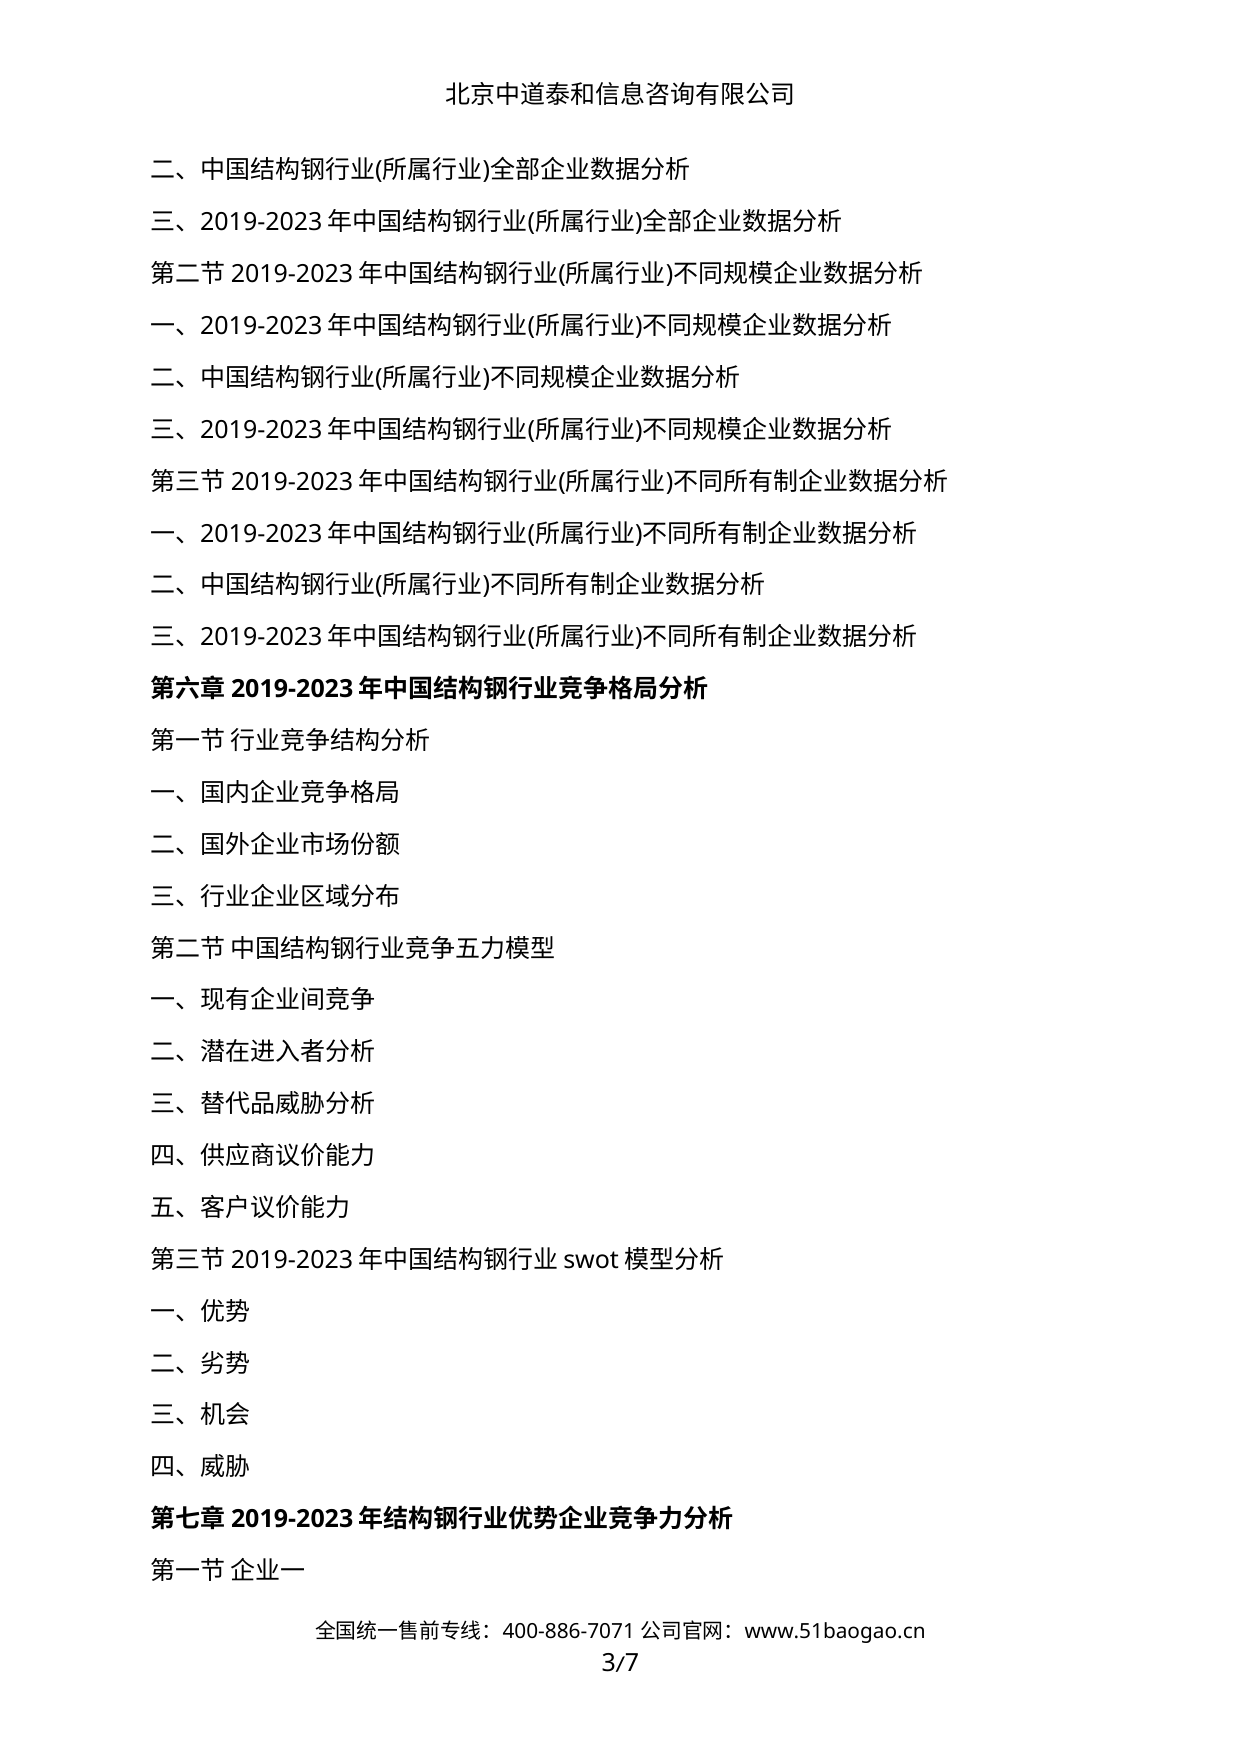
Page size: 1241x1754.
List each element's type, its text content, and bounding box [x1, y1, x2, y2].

text 二、中国结构钢行业(所属行业)全部企业数据分析 [150, 150, 1090, 186]
text 五、客户议价能力 [150, 1187, 1090, 1224]
text 二、中国结构钢行业(所属行业)不同所有制企业数据分析 [150, 565, 1090, 601]
text 二、劣势 [150, 1343, 1090, 1379]
text 二、潜在进入者分析 [150, 1032, 1090, 1068]
text 第二节 2019-2023年中国结构钢行业(所属行业)不同规模企业数据分析 [150, 254, 1090, 290]
text 二、国外企业市场份额 [150, 824, 1090, 861]
text 三、2019-2023年中国结构钢行业(所属行业)不同规模企业数据分析 [150, 409, 1090, 446]
text 第六章 2019-2023年中国结构钢行业竞争格局分析 [150, 669, 1090, 705]
text 一、2019-2023年中国结构钢行业(所属行业)不同所有制企业数据分析 [150, 513, 1090, 549]
text 二、中国结构钢行业(所属行业)不同规模企业数据分析 [150, 357, 1090, 394]
text 三、行业企业区域分布 [150, 876, 1090, 912]
text 第七章 2019-2023年结构钢行业优势企业竞争力分析 [150, 1499, 1090, 1535]
text 四、供应商议价能力 [150, 1136, 1090, 1172]
text 三、2019-2023年中国结构钢行业(所属行业)全部企业数据分析 [150, 202, 1090, 238]
text 一、现有企业间竞争 [150, 980, 1090, 1016]
text 一、国内企业竞争格局 [150, 772, 1090, 809]
text 三、替代品威胁分析 [150, 1084, 1090, 1120]
text 第三节 2019-2023年中国结构钢行业swot模型分析 [150, 1239, 1090, 1276]
text 三、2019-2023年中国结构钢行业(所属行业)不同所有制企业数据分析 [150, 617, 1090, 653]
text 第二节 中国结构钢行业竞争五力模型 [150, 928, 1090, 964]
text 第一节 行业竞争结构分析 [150, 721, 1090, 757]
text 四、威胁 [150, 1447, 1090, 1483]
text 一、优势 [150, 1291, 1090, 1327]
text 第三节 2019-2023年中国结构钢行业(所属行业)不同所有制企业数据分析 [150, 461, 1090, 497]
text 三、机会 [150, 1395, 1090, 1431]
text 第一节 企业一 [150, 1551, 1090, 1587]
text 一、2019-2023年中国结构钢行业(所属行业)不同规模企业数据分析 [150, 306, 1090, 342]
